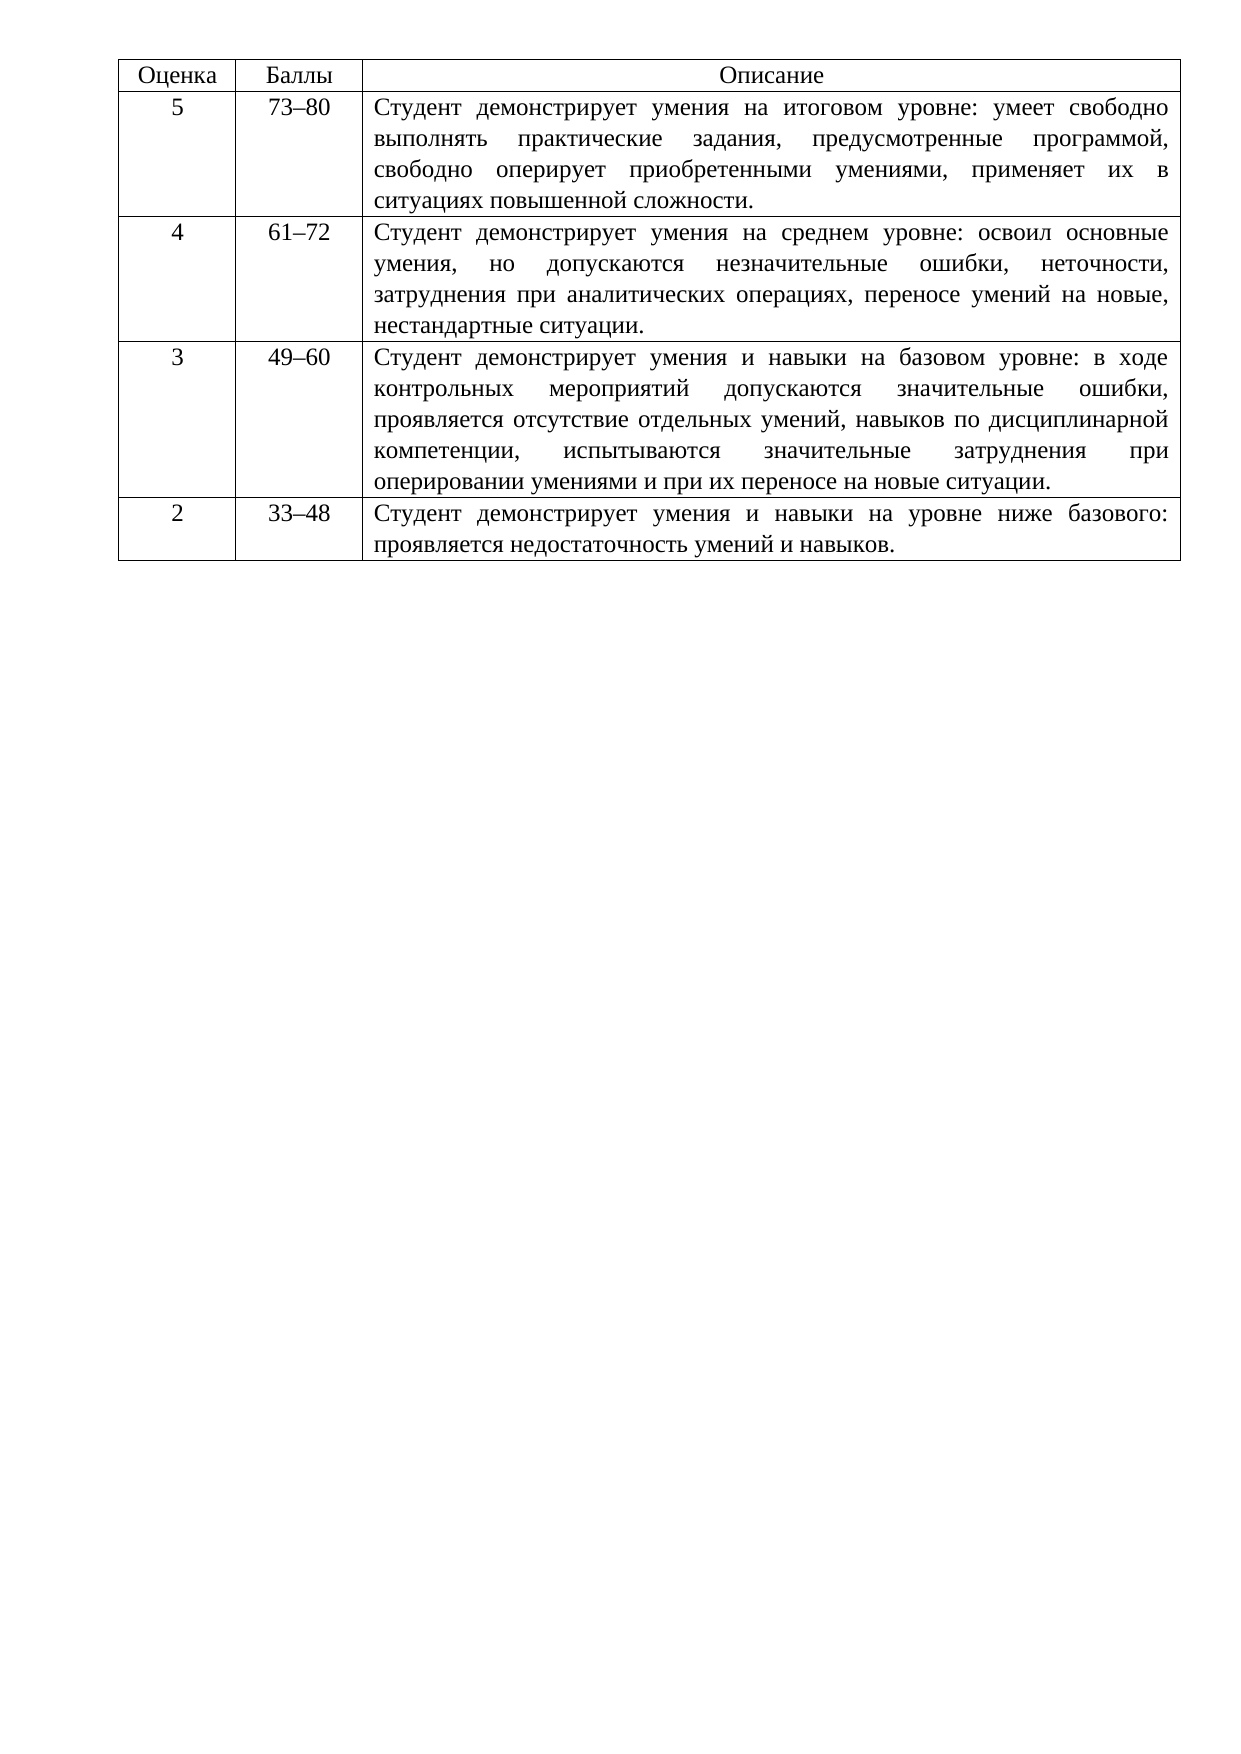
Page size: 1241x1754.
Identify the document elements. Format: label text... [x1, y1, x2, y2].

table_cell 73–80 [236, 92, 362, 216]
table_cell 2 [119, 498, 235, 560]
table_header Баллы [236, 60, 362, 91]
table_cell 3 [119, 342, 235, 497]
table_cell 4 [119, 217, 235, 341]
table_header Описание [363, 60, 1180, 91]
table_cell 33–48 [236, 498, 362, 560]
table_cell Студент демонстрирует умения и навыки на уровне ниже базового: проявляется недостаточность умений и навыков. [363, 498, 1180, 560]
table_cell Студент демонстрирует умения на среднем уровне: освоил основные умения, но допускаются незначительные ошибки, неточности, затруднения при аналитических операциях, переносе умений на новые, нестандартные ситуации. [363, 217, 1180, 341]
table_header Оценка [119, 60, 235, 91]
table_cell Студент демонстрирует умения на итоговом уровне: умеет свободно выполнять практические задания, предусмотренные программой, свободно оперирует приобретенными умениями, применяет их в ситуациях повышенной сложности. [363, 92, 1180, 216]
table_cell 49–60 [236, 342, 362, 497]
table_cell Студент демонстрирует умения и навыки на базовом уровне: в ходе контрольных мероприятий допускаются значительные ошибки, проявляется отсутствие отдельных умений, навыков по дисциплинарной компетенции, испытываются значительные затруднения при оперировании умениями и при их переносе на новые ситуации. [363, 342, 1180, 497]
table_cell 61–72 [236, 217, 362, 341]
table_cell 5 [119, 92, 235, 216]
